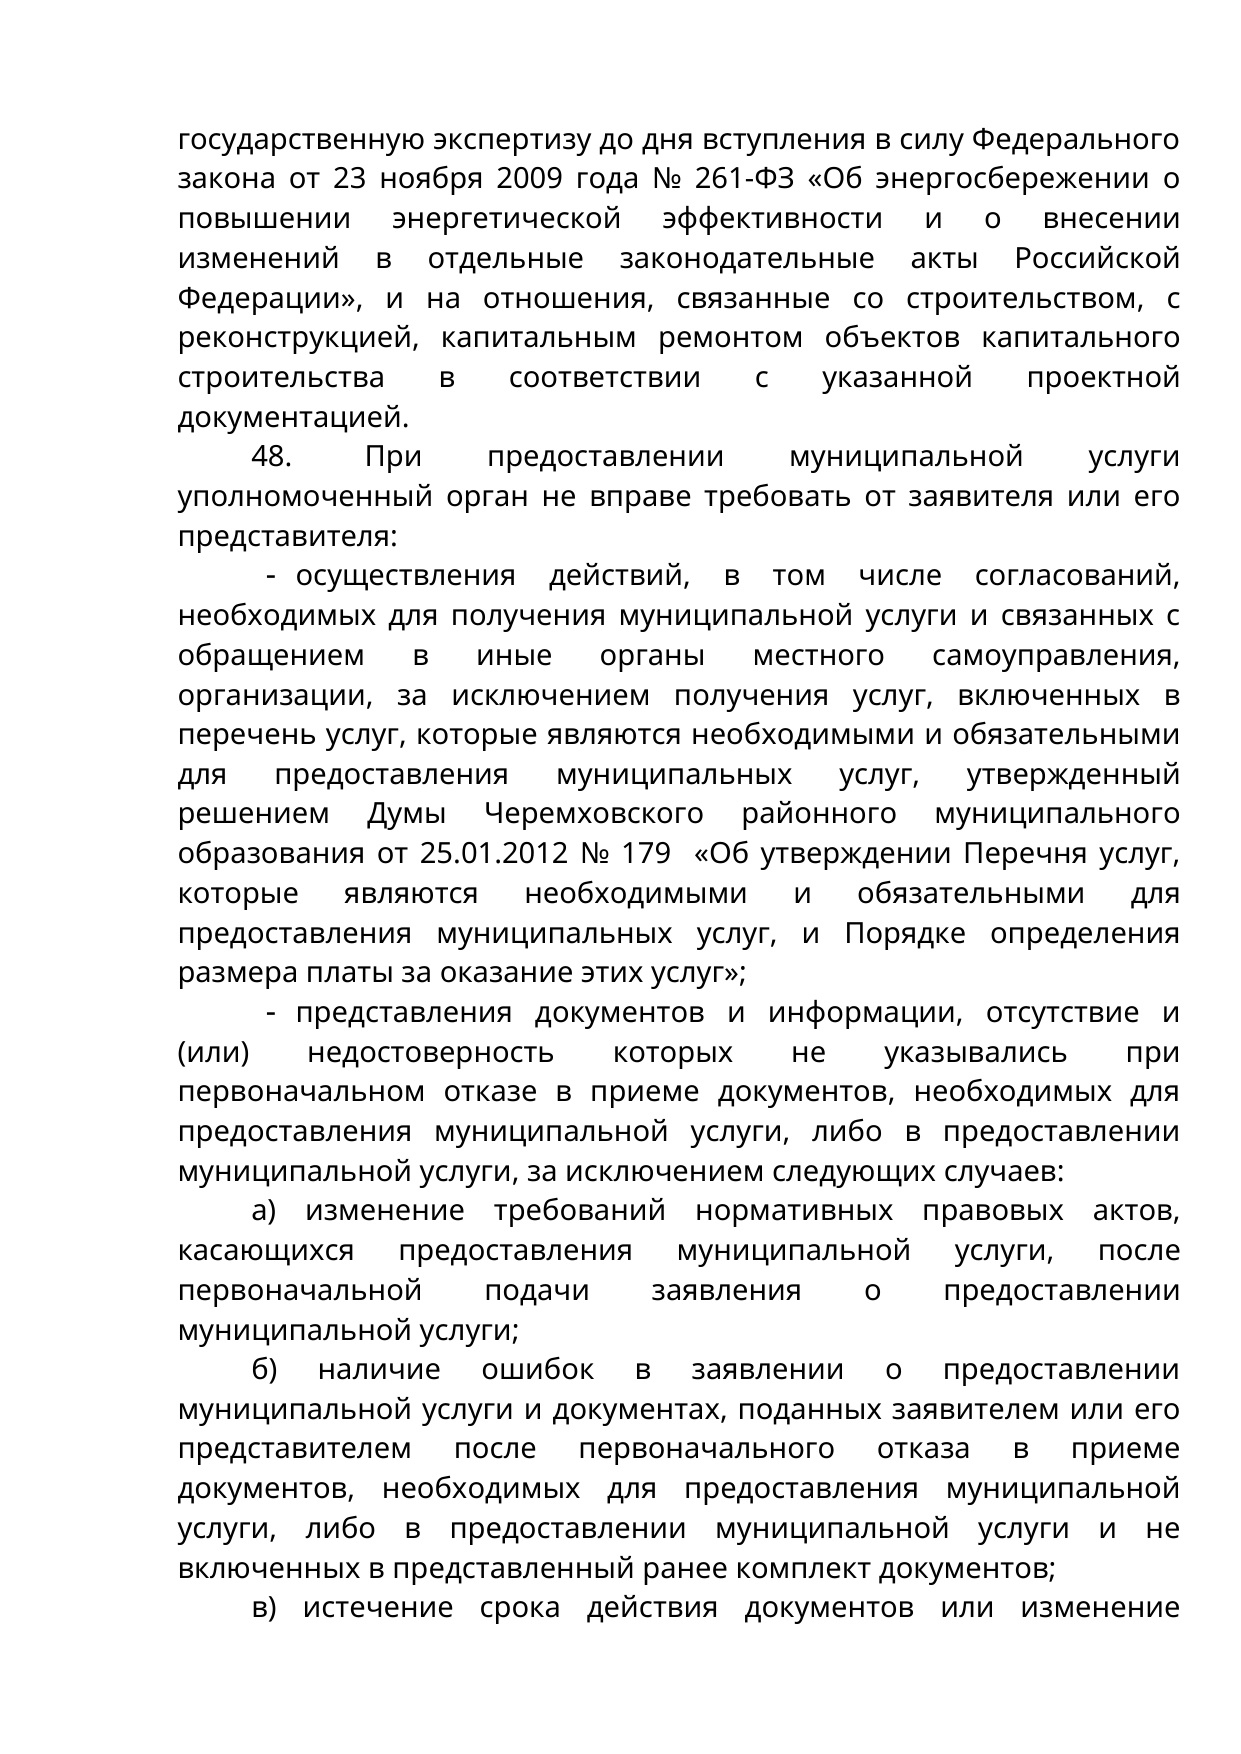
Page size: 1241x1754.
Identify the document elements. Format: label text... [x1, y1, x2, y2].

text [177, 1587, 1181, 1626]
text 48. При предоставлении муниципальной услуги уполномоченный орган не вправе требовать от заявителя или его представителя: [177, 436, 1181, 555]
list осуществления действий, в том числе согласований, необходимых для получения муниципальной услуги и связанных с обращением в иные органы местного самоуправления, организации, за исключением получения услуг, включенных в перечень услуг, которые являются необходимыми и обязательными для предоставления муниципальных услуг, утвержденный решением Думы Черемховского районного муниципального образования от 25.01.2012 № 179 «Об утверждении Перечня услуг, которые являются необходимыми и обязательными для предоставления муниципальных услуг, и Порядке определения размера платы за оказание этих услуг»; [177, 555, 1181, 991]
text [177, 118, 1181, 436]
text б) наличие ошибок в заявлении о предоставлении муниципальной услуги и документах, поданных заявителем или его представителем после первоначального отказа в приеме документов, необходимых для предоставления муниципальной услуги, либо в предоставлении муниципальной услуги и не включенных в представленный ранее комплект документов; [177, 1348, 1181, 1587]
list представления документов и информации, отсутствие и (или) недостоверность которых не указывались при первоначальном отказе в приеме документов, необходимых для предоставления муниципальной услуги, либо в предоставлении муниципальной услуги, за исключением следующих случаев: [177, 991, 1181, 1190]
text а) изменение требований нормативных правовых актов, касающихся предоставления муниципальной услуги, после первоначальной подачи заявления о предоставлении муниципальной услуги; [177, 1190, 1181, 1348]
